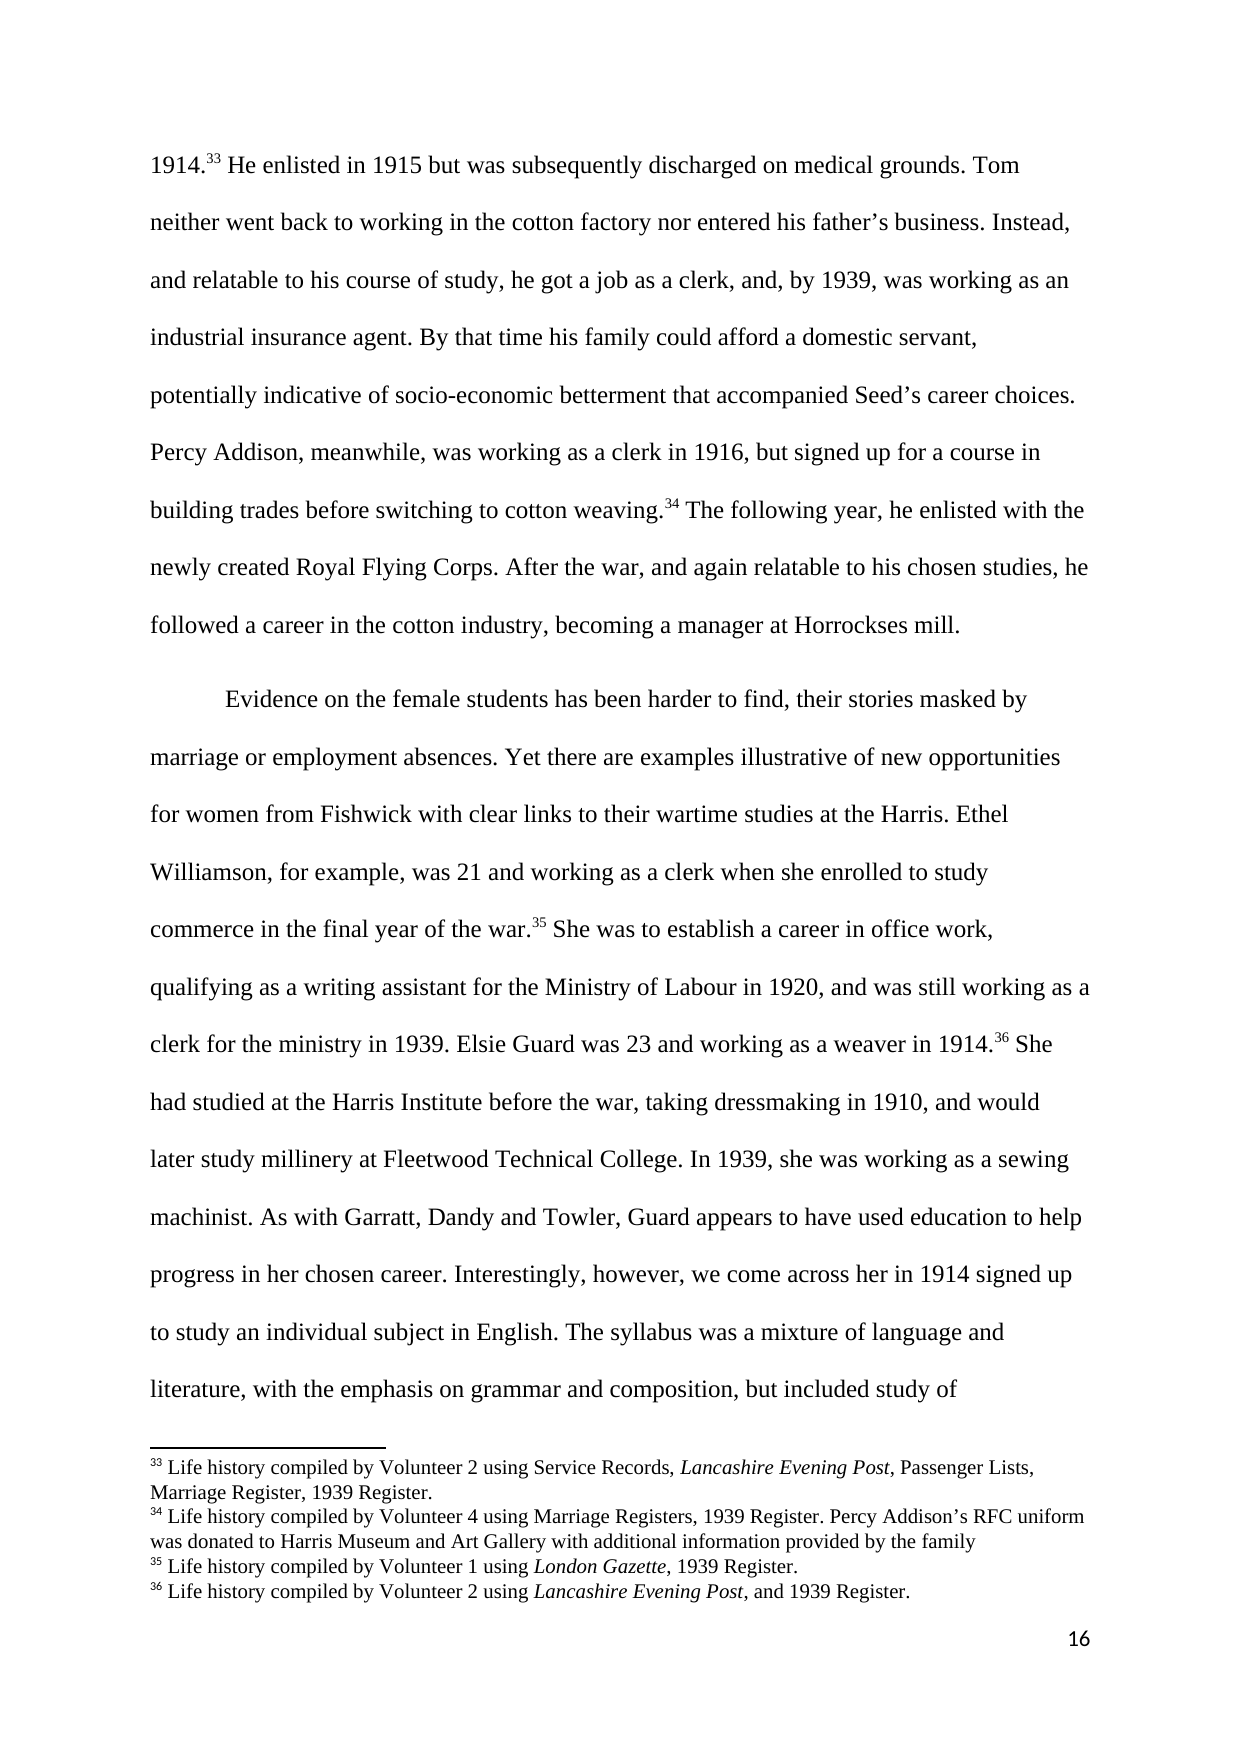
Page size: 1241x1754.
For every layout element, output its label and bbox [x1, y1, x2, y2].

text [150, 684, 1090, 1403]
text [150, 150, 1090, 639]
